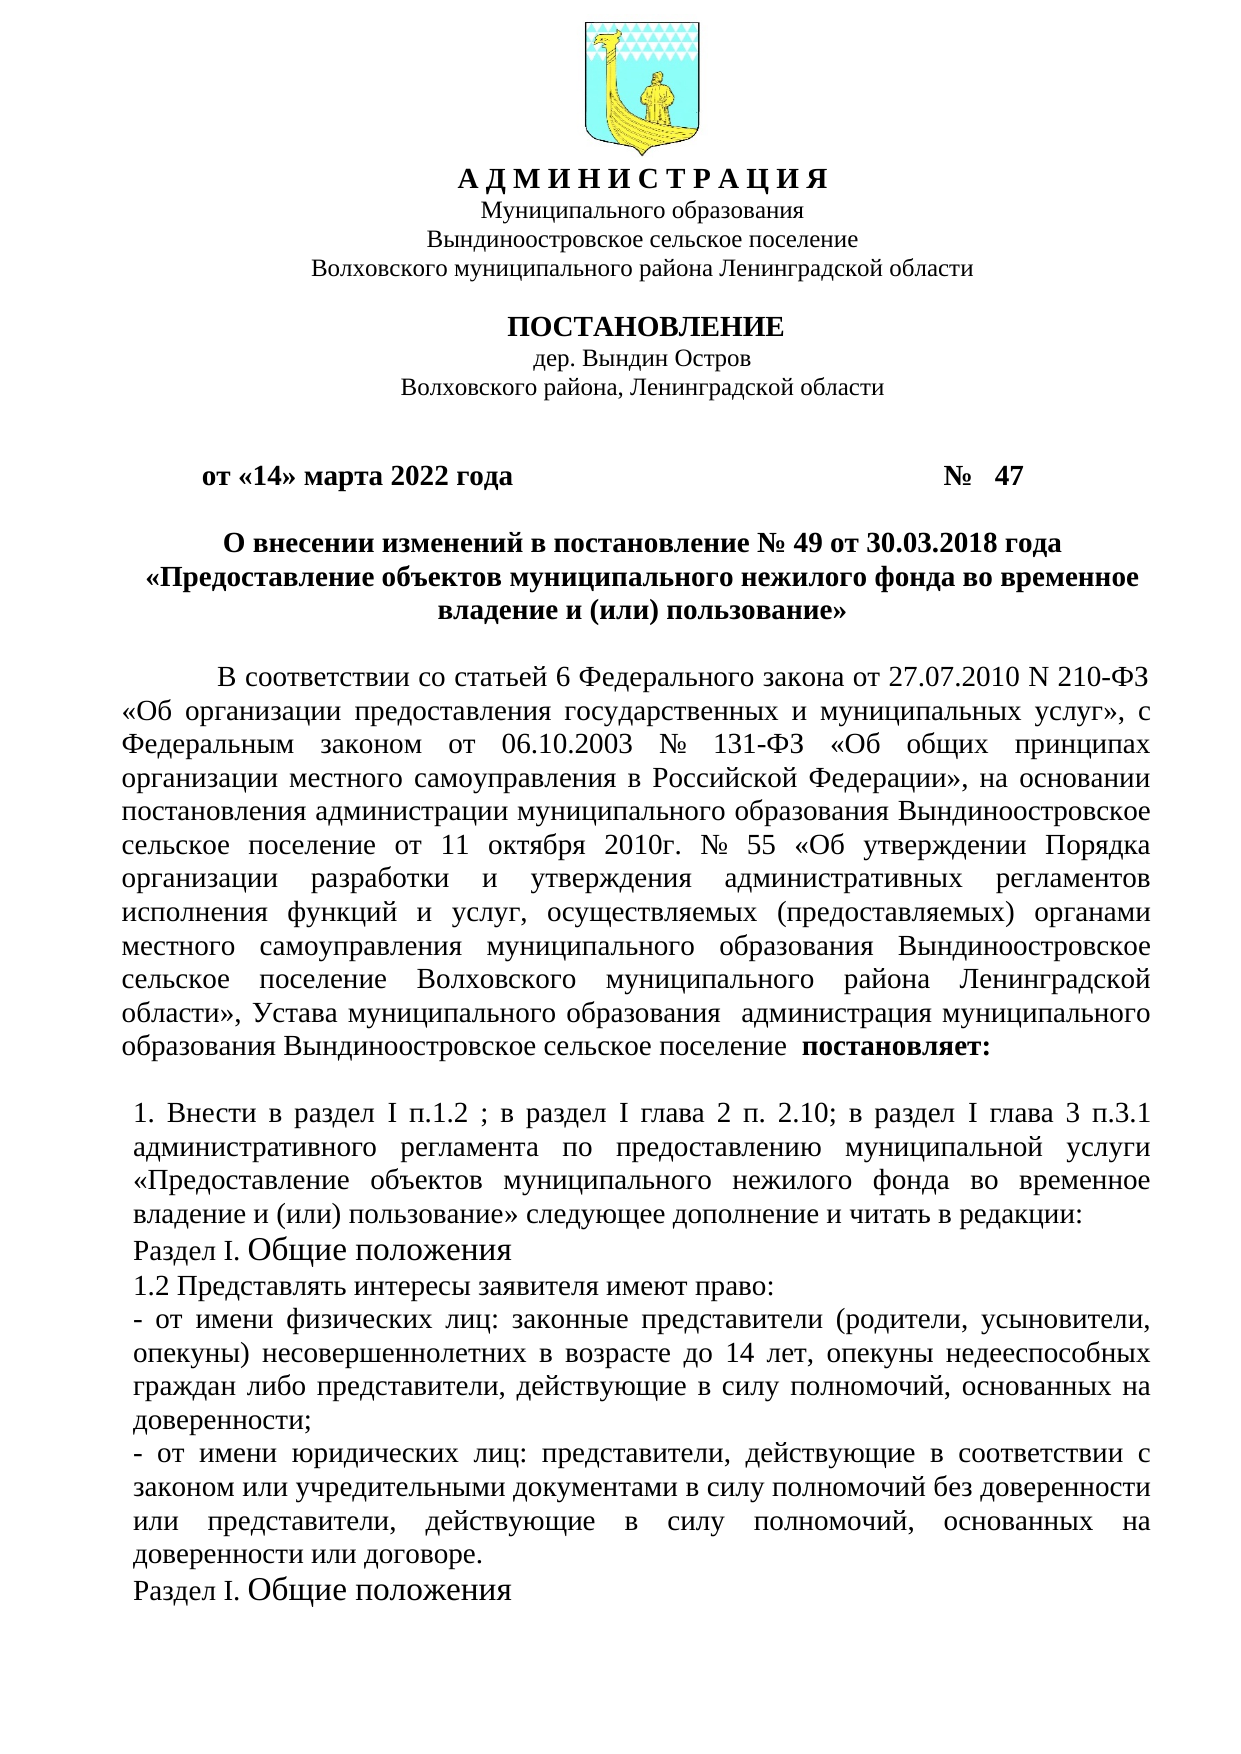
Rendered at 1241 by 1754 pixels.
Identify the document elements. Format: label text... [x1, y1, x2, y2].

text В соответствии со статьей 6 Федерального закона от 27.07.2010 N 210-ФЗ «Об организации предоставления государственных и муниципальных услуг», с Федеральным законом от 06.10.2003 № 131-ФЗ «Об общих принципах организации местного самоуправления в Российской Федерации», на основании постановления администрации муниципального образования Вындиноостровское сельское поселение от 11 октября 2010г. № 55 «Об утверждении Порядка организации разработки и утверждения административных регламентов исполнения функций и услуг, осуществляемых (предоставляемых) органами местного самоуправления муниципального образования Вындиноостровское сельское поселение Волховского муниципального района Ленинградской области», Устава муниципального образования администрация муниципального образования Вындиноостровское сельское поселение постановляет: [121, 659, 1152, 1062]
text 1. Внести в раздел I п.1.2 ; в раздел I глава 2 п. 2.10; в раздел I глава 3 п.3.1 административного регламента по предоставлению муниципальной услуги «Предоставление объектов муниципального нежилого фонда во временное владение и (или) пользование» следующее дополнение и читать в редакции: [133, 1095, 1152, 1229]
text от «14» марта 2022 года № 47 [77, 458, 1144, 492]
text - от имени физических лиц: законные представители (родители, усыновители, опекуны) несовершеннолетних в возрасте до 14 лет, опекуны недееспособных граждан либо представители, действующие в силу полномочий, основанных на доверенности; [133, 1301, 1152, 1436]
text 1.2 Представлять интересы заявителя имеют право: [133, 1268, 1152, 1301]
text А Д М И Н И С Т Р А Ц И Я [133, 162, 1152, 195]
text Раздел I. Общие положения [133, 1229, 1152, 1268]
text Волховского района, Ленинградской области [133, 372, 1152, 401]
text дер. Вындин Остров [133, 343, 1152, 372]
text Муниципального образования [133, 195, 1152, 224]
text - от имени юридических лиц: представители, действующие в соответствии с законом или учредительными документами в силу полномочий без доверенности или представители, действующие в силу полномочий, основанных на доверенности или договоре. [133, 1436, 1152, 1570]
text «Предоставление объектов муниципального нежилого фонда во временное владение и (или) пользование» [133, 559, 1152, 626]
text Волховского муниципального района Ленинградской области [133, 253, 1152, 281]
text Раздел I. Общие положения [133, 1570, 1152, 1608]
picture [576, 14, 708, 162]
text О внесении изменений в постановление № 49 от 30.03.2018 года [133, 525, 1152, 559]
text ПОСТАНОВЛЕНИЕ [133, 309, 1152, 343]
text Вындиноостровское сельское поселение [133, 224, 1152, 253]
